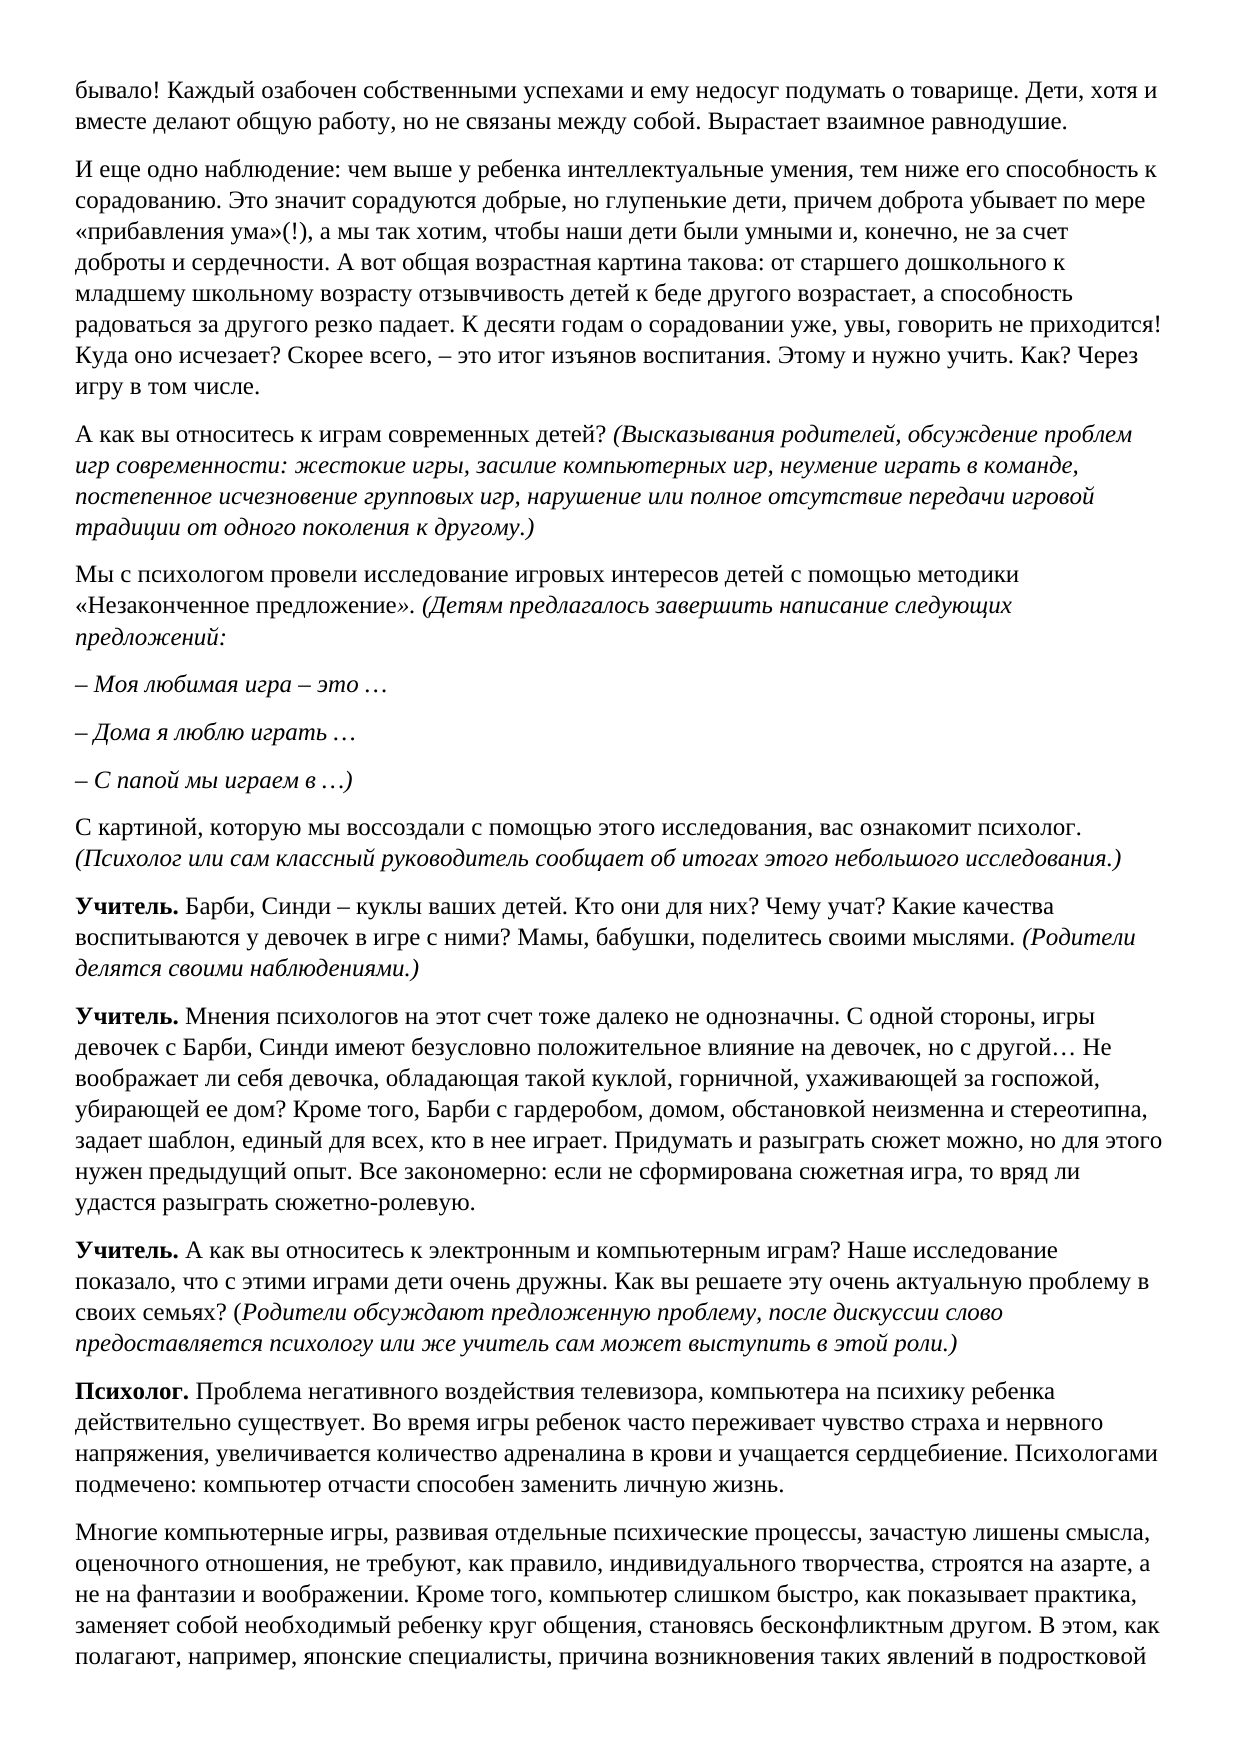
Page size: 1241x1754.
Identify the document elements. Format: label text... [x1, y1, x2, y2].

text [75, 1517, 1165, 1669]
text И еще одно наблюдение: чем выше у ребенка интеллектуальные умения, тем ниже его способность к сорадованию. Это значит сорадуются добрые, но глупенькие дети, причем доброта убывает по мере «прибавления ума»(!), а мы так хотим, чтобы наши дети были умными и, конечно, не за счет доброты и сердечности. А вот общая возрастная картина такова: от старшего дошкольного к младшему школьному возрасту отзывчивость детей к беде другого возрастает, а способность радоваться за другого резко падает. К десяти годам о сорадовании уже, увы, говорить не приходится! Куда оно исчезает? Скорее всего, – это итог изъянов воспитания. Этому и нужно учить. Как? Через игру в том числе. [75, 154, 1165, 400]
text Психолог. Проблема негативного воздействия телевизора, компьютера на психику ребенка действительно существует. Во время игры ребенок часто переживает чувство страха и нервного напряжения, увеличивается количество адреналина в крови и учащается сердцебиение. Психологами подмечено: компьютер отчасти способен заменить личную жизнь. [75, 1376, 1165, 1498]
text Мы с психологом провели исследование игровых интересов детей с помощью методики «Незаконченное предложение». (Детям предлагалось завершить написание следующих предложений: [75, 559, 1165, 650]
text – С папой мы играем в …) [75, 765, 1165, 793]
text А как вы относитесь к играм современных детей? (Высказывания родителей, обсуждение проблем игр современности: жестокие игры, засилие компьютерных игр, неумение играть в команде, постепенное исчезновение групповых игр, нарушение или полное отсутствие передачи игровой традиции от одного поколения к другому.) [75, 419, 1165, 541]
text – Дома я люблю играть … [75, 717, 1165, 746]
text – Моя любимая игра – это … [75, 669, 1165, 698]
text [75, 75, 1165, 135]
text Учитель. А как вы относитесь к электронным и компьютерным играм? Наше исследование показало, что с этими играми дети очень дружны. Как вы решаете эту очень актуальную проблему в своих семьях? (Родители обсуждают предложенную проблему, после дискуссии слово предоставляется психологу или же учитель сам может выступить в этой роли.) [75, 1235, 1165, 1357]
text С картиной, которую мы воссоздали с помощью этого исследования, вас ознакомит психолог. (Психолог или сам классный руководитель сообщает об итогах этого небольшого исследования.) [75, 812, 1165, 872]
text Учитель. Мнения психологов на этот счет тоже далеко не однозначны. С одной стороны, игры девочек с Барби, Синди имеют безусловно положительное влияние на девочек, но с другой… Не воображает ли себя девочка, обладающая такой куклой, горничной, ухаживающей за госпожой, убирающей ее дом? Кроме того, Барби с гардеробом, домом, обстановкой неизменна и стереотипна, задает шаблон, единый для всех, кто в нее играет. Придумать и разыграть сюжет можно, но для этого нужен предыдущий опыт. Все закономерно: если не сформирована сюжетная игра, то вряд ли удастся разыграть сюжетно-ролевую. [75, 1001, 1165, 1216]
text Учитель. Барби, Синди – куклы ваших детей. Кто они для них? Чему учат? Какие качества воспитываются у девочек в игре с ними? Мамы, бабушки, поделитесь своими мыслями. (Родители делятся своими наблюдениями.) [75, 891, 1165, 982]
